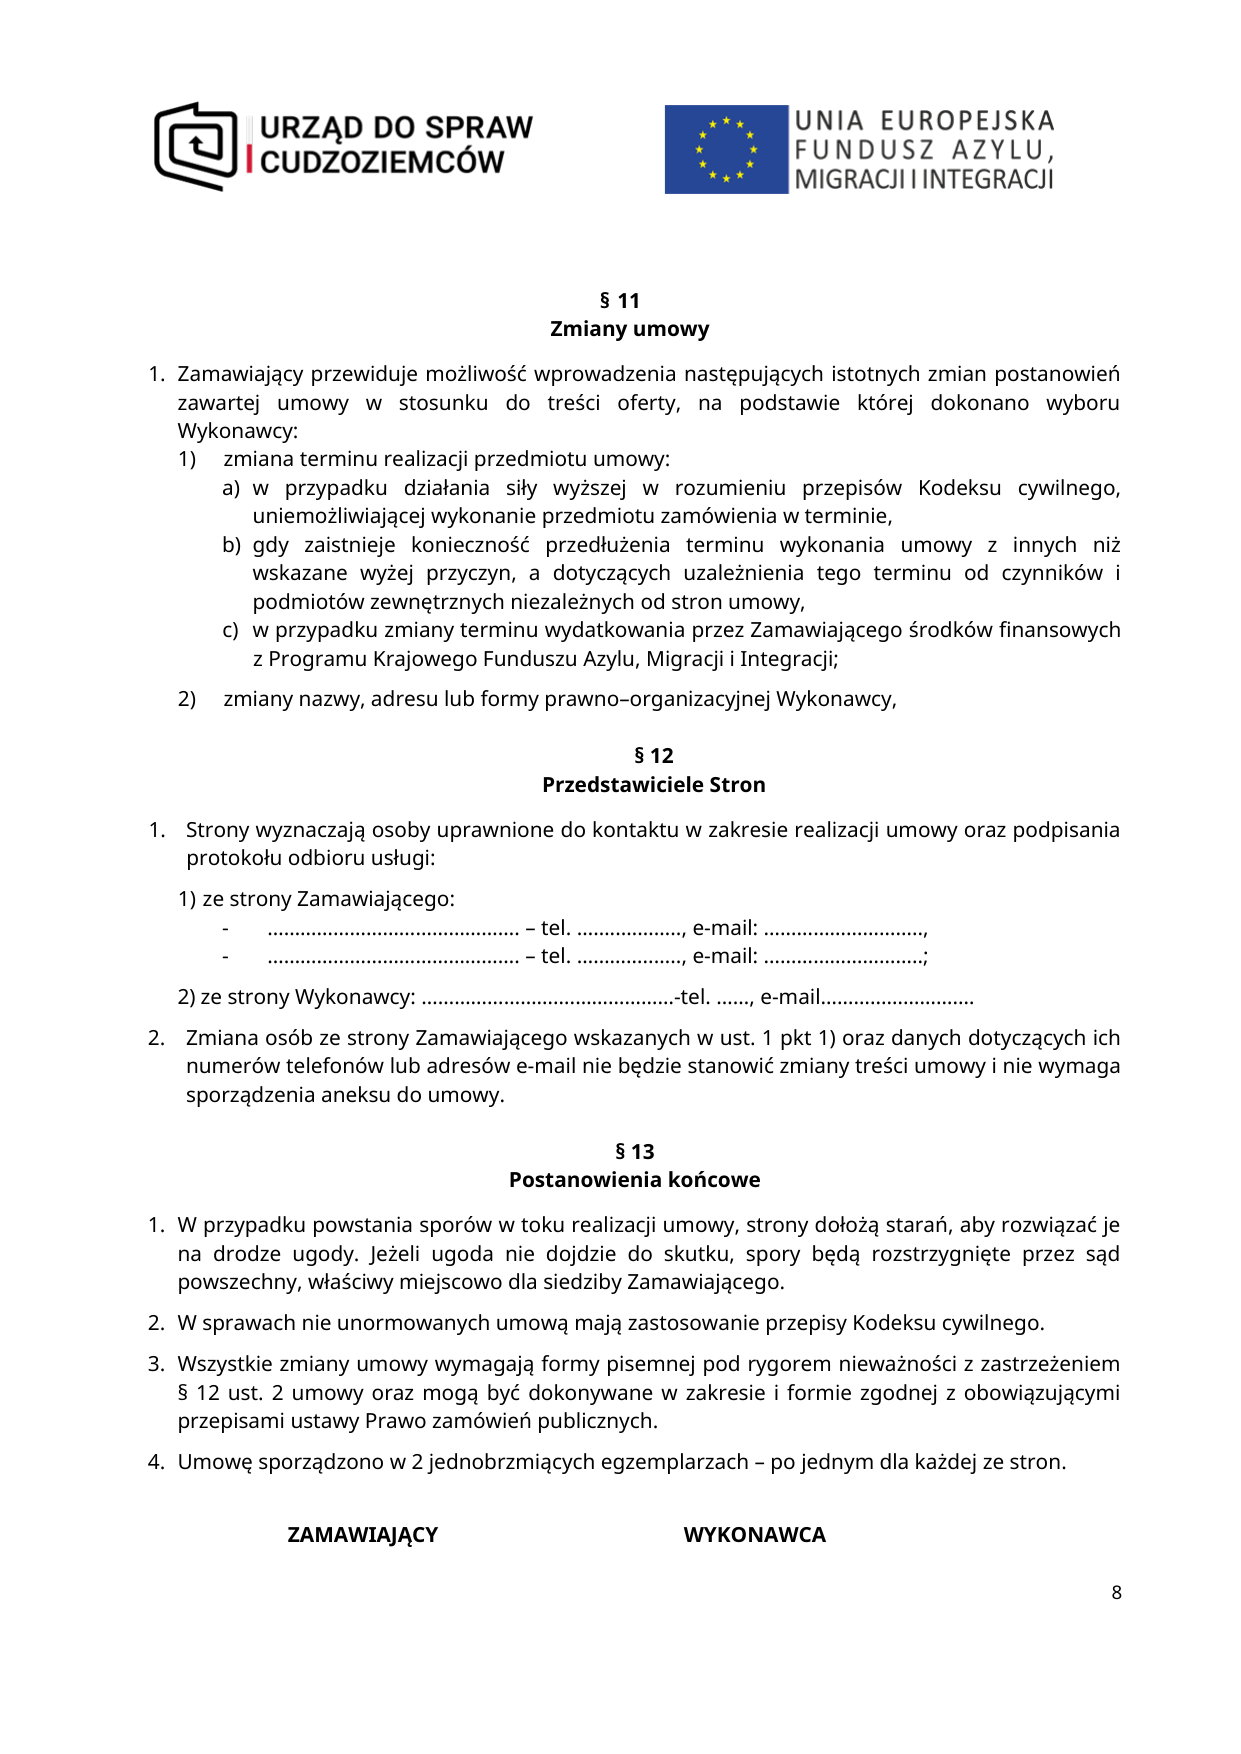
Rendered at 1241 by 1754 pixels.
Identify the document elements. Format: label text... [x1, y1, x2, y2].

text § 13 [148, 1137, 1122, 1165]
list ………………………………………. – tel. ……..……….., e-mail: ……………………….., [222, 913, 1122, 941]
list Zamawiający przewiduje możliwość wprowadzenia następujących istotnych zmian postanowień zawartej umowy w stosunku do treści oferty, na podstawie której dokonano wyboru Wykonawcy: [148, 359, 1122, 444]
list zmiany nazwy, adresu lub formy prawno–organizacyjnej Wykonawcy, [178, 684, 1122, 713]
text Postanowienia końcowe [148, 1165, 1122, 1194]
list zmiana terminu realizacji przedmiotu umowy: [178, 444, 1122, 473]
list w przypadku działania siły wyższej w rozumieniu przepisów Kodeksu cywilnego, uniemożliwiającej wykonanie przedmiotu zamówienia w terminie, [222, 473, 1122, 530]
picture [147, 98, 540, 194]
text § 12 [148, 741, 1160, 770]
list ze strony Wykonawcy: ……………………….………………-tel. ……, e-mail………...………….… [177, 982, 1122, 1011]
list W sprawach nie unormowanych umową mają zastosowanie przepisy Kodeksu cywilnego. [148, 1308, 1122, 1337]
list ze strony Zamawiającego: [178, 884, 1122, 913]
list W przypadku powstania sporów w toku realizacji umowy, strony dołożą starań, aby rozwiązać je na drodze ugody. Jeżeli ugoda nie dojdzie do skutku, spory będą rozstrzygnięte przez sąd powszechny, właściwy miejscowo dla siedziby Zamawiającego. [148, 1210, 1122, 1296]
list Umowę sporządzono w 2 jednobrzmiących egzemplarzach – po jednym dla każdej ze stron. [148, 1447, 1122, 1475]
list w przypadku zmiany terminu wydatkowania przez Zamawiającego środków finansowych z Programu Krajowego Funduszu Azylu, Migracji i Integracji; [222, 615, 1122, 672]
picture [664, 105, 1054, 194]
list ………………………………………. – tel. …………..….., e-mail: ………………………..; [222, 941, 1122, 970]
list 11 [599, 286, 1122, 314]
list Wszystkie zmiany umowy wymagają formy pisemnej pod rygorem nieważności z zastrzeżeniem § 12 ust. 2 umowy oraz mogą być dokonywane w zakresie i formie zgodnej z obowiązującymi przepisami ustawy Prawo zamówień publicznych. [148, 1349, 1122, 1434]
text Zmiany umowy [550, 314, 1122, 343]
text Przedstawiciele Stron [148, 770, 1160, 798]
text ZAMAWIAJĄCY WYKONAWCA [288, 1521, 1122, 1549]
list Zmiana osób ze strony Zamawiającego wskazanych w ust. 1 pkt 1) oraz danych dotyczących ich numerów telefonów lub adresów e-mail nie będzie stanowić zmiany treści umowy i nie wymaga sporządzenia aneksu do umowy. [148, 1023, 1122, 1108]
list gdy zaistnieje konieczność przedłużenia terminu wykonania umowy z innych niż wskazane wyżej przyczyn, a dotyczących uzależnienia tego terminu od czynników i podmiotów zewnętrznych niezależnych od stron umowy, [222, 530, 1122, 615]
list Strony wyznaczają osoby uprawnione do kontaktu w zakresie realizacji umowy oraz podpisania protokołu odbioru usługi: [148, 815, 1122, 872]
